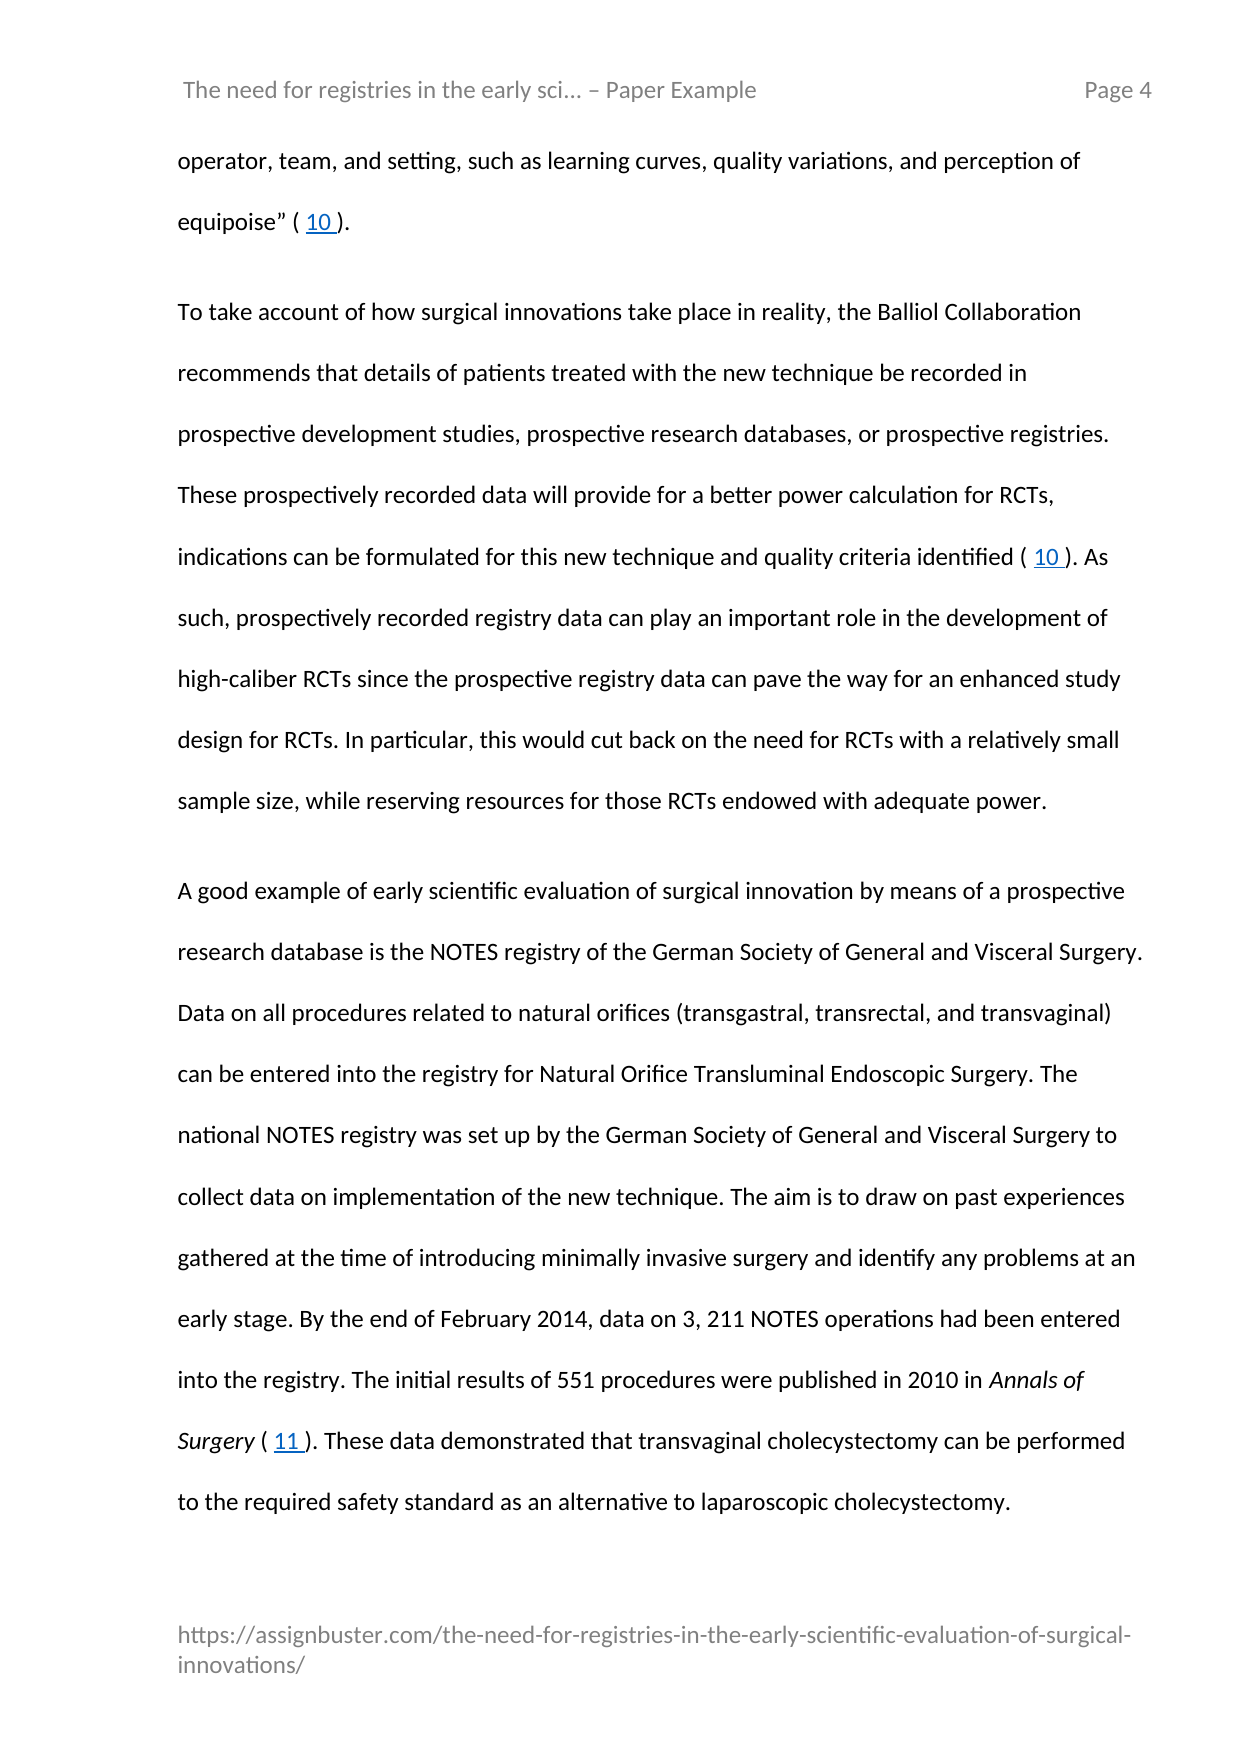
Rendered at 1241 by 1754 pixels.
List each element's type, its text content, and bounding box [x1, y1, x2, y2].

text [177, 145, 1152, 237]
text A good example of early scientific evaluation of surgical innovation by means of a prospective research database is the NOTES registry of the German Society of General and Visceral Surgery. Data on all procedures related to natural orifices (transgastral, transrectal, and transvaginal) can be entered into the registry for Natural Orifice Transluminal Endoscopic Surgery. The national NOTES registry was set up by the German Society of General and Visceral Surgery to collect data on implementation of the new technique. The aim is to draw on past experiences gathered at the time of introducing minimally invasive surgery and identify any problems at an early stage. By the end of February 2014, data on 3, 211 NOTES operations had been entered into the registry. The initial results of 551 procedures were published in 2010 in Annals of Surgery ( 11 ). These data demonstrated that transvaginal cholecystectomy can be performed to the required safety standard as an alternative to laparoscopic cholecystectomy. [177, 875, 1152, 1516]
text To take account of how surgical innovations take place in reality, the Balliol Collaboration recommends that details of patients treated with the new technique be recorded in prospective development studies, prospective research databases, or prospective registries. These prospectively recorded data will provide for a better power calculation for RCTs, indications can be formulated for this new technique and quality criteria identified ( 10 ). As such, prospectively recorded registry data can play an important role in the development of high-caliber RCTs since the prospective registry data can pave the way for an enhanced study design for RCTs. In particular, this would cut back on the need for RCTs with a relatively small sample size, while reserving resources for those RCTs endowed with adequate power. [177, 297, 1152, 815]
